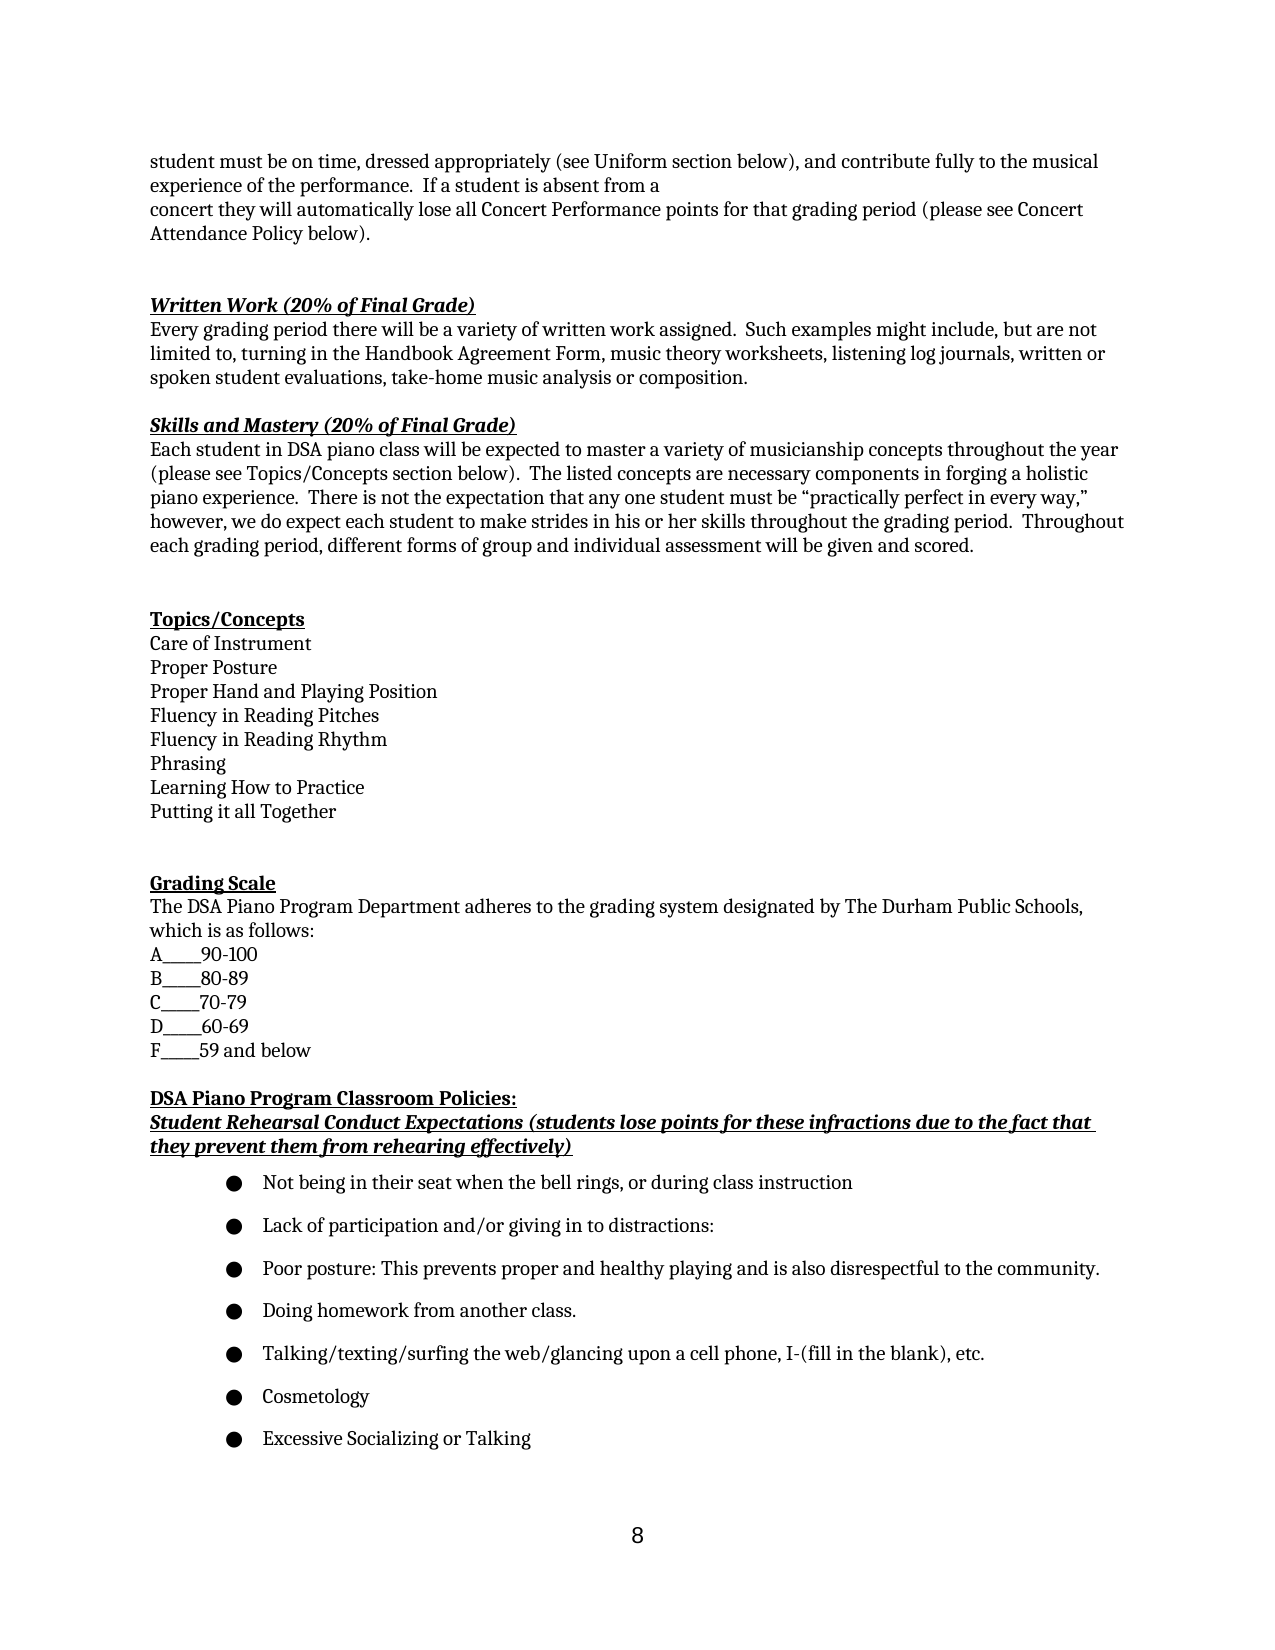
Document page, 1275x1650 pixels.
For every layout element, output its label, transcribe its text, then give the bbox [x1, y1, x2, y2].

list Talking/texting/surfing the web/glancing upon a cell phone, I-(fill in the blank), etc. [225, 1329, 1125, 1372]
text Student Rehearsal Conduct Expectations (students lose points for these infractions due to the fact that they prevent them from rehearing effectively) [150, 1111, 1125, 1159]
text Fluency in Reading Rhythm [150, 727, 1125, 751]
text Learning How to Practice [150, 775, 1125, 799]
list Lack of participation and/or giving in to distractions: [225, 1201, 1125, 1244]
list Doing homework from another class. [225, 1287, 1125, 1329]
list Excessive Socializing or Talking [225, 1415, 1125, 1458]
text C_____70-79 [150, 991, 1125, 1015]
text The DSA Piano Program Department adheres to the grading system designated by The Durham Public Schools, which is as follows: [150, 895, 1125, 943]
text Skills and Mastery (20% of Final Grade) [150, 413, 1125, 437]
text concert they will automatically lose all Concert Performance points for that grading period (please see Concert Attendance Policy below). [150, 198, 1125, 246]
text F_____59 and below [150, 1039, 1125, 1063]
text Written Work (20% of Final Grade) [150, 294, 1125, 318]
text Each student in DSA piano class will be expected to master a variety of musicianship concepts throughout the year (please see Topics/Concepts section below). The listed concepts are necessary components in forging a holistic piano experience. There is not the expectation that any one student must be “practically perfect in every way,” however, we do expect each student to make strides in his or her skills throughout the grading period. Throughout each grading period, different forms of group and individual assessment will be given and scored. [150, 437, 1125, 557]
text Proper Posture [150, 656, 1125, 679]
list Cosmetology [225, 1372, 1125, 1415]
text Topics/Concepts [150, 608, 1125, 632]
text Grading Scale [150, 871, 1125, 895]
text Every grading period there will be a variety of written work assigned. Such examples might include, but are not limited to, turning in the Handbook Agreement Form, music theory worksheets, listening log journals, written or spoken student evaluations, take-home music analysis or composition. [150, 318, 1125, 389]
text Proper Hand and Playing Position [150, 679, 1125, 703]
text DSA Piano Program Classroom Policies: [150, 1087, 1125, 1111]
text B_____80-89 [150, 967, 1125, 991]
text A_____90-100 [150, 943, 1125, 967]
text Phrasing [150, 751, 1125, 775]
text Fluency in Reading Pitches [150, 703, 1125, 727]
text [150, 150, 1125, 198]
text D_____60-69 [150, 1015, 1125, 1039]
text Putting it all Together [150, 799, 1125, 823]
list Poor posture: This prevents proper and healthy playing and is also disrespectful to the community. [225, 1244, 1125, 1287]
list Not being in their seat when the bell rings, or during class instruction [225, 1159, 1125, 1201]
text Care of Instrument [150, 632, 1125, 656]
